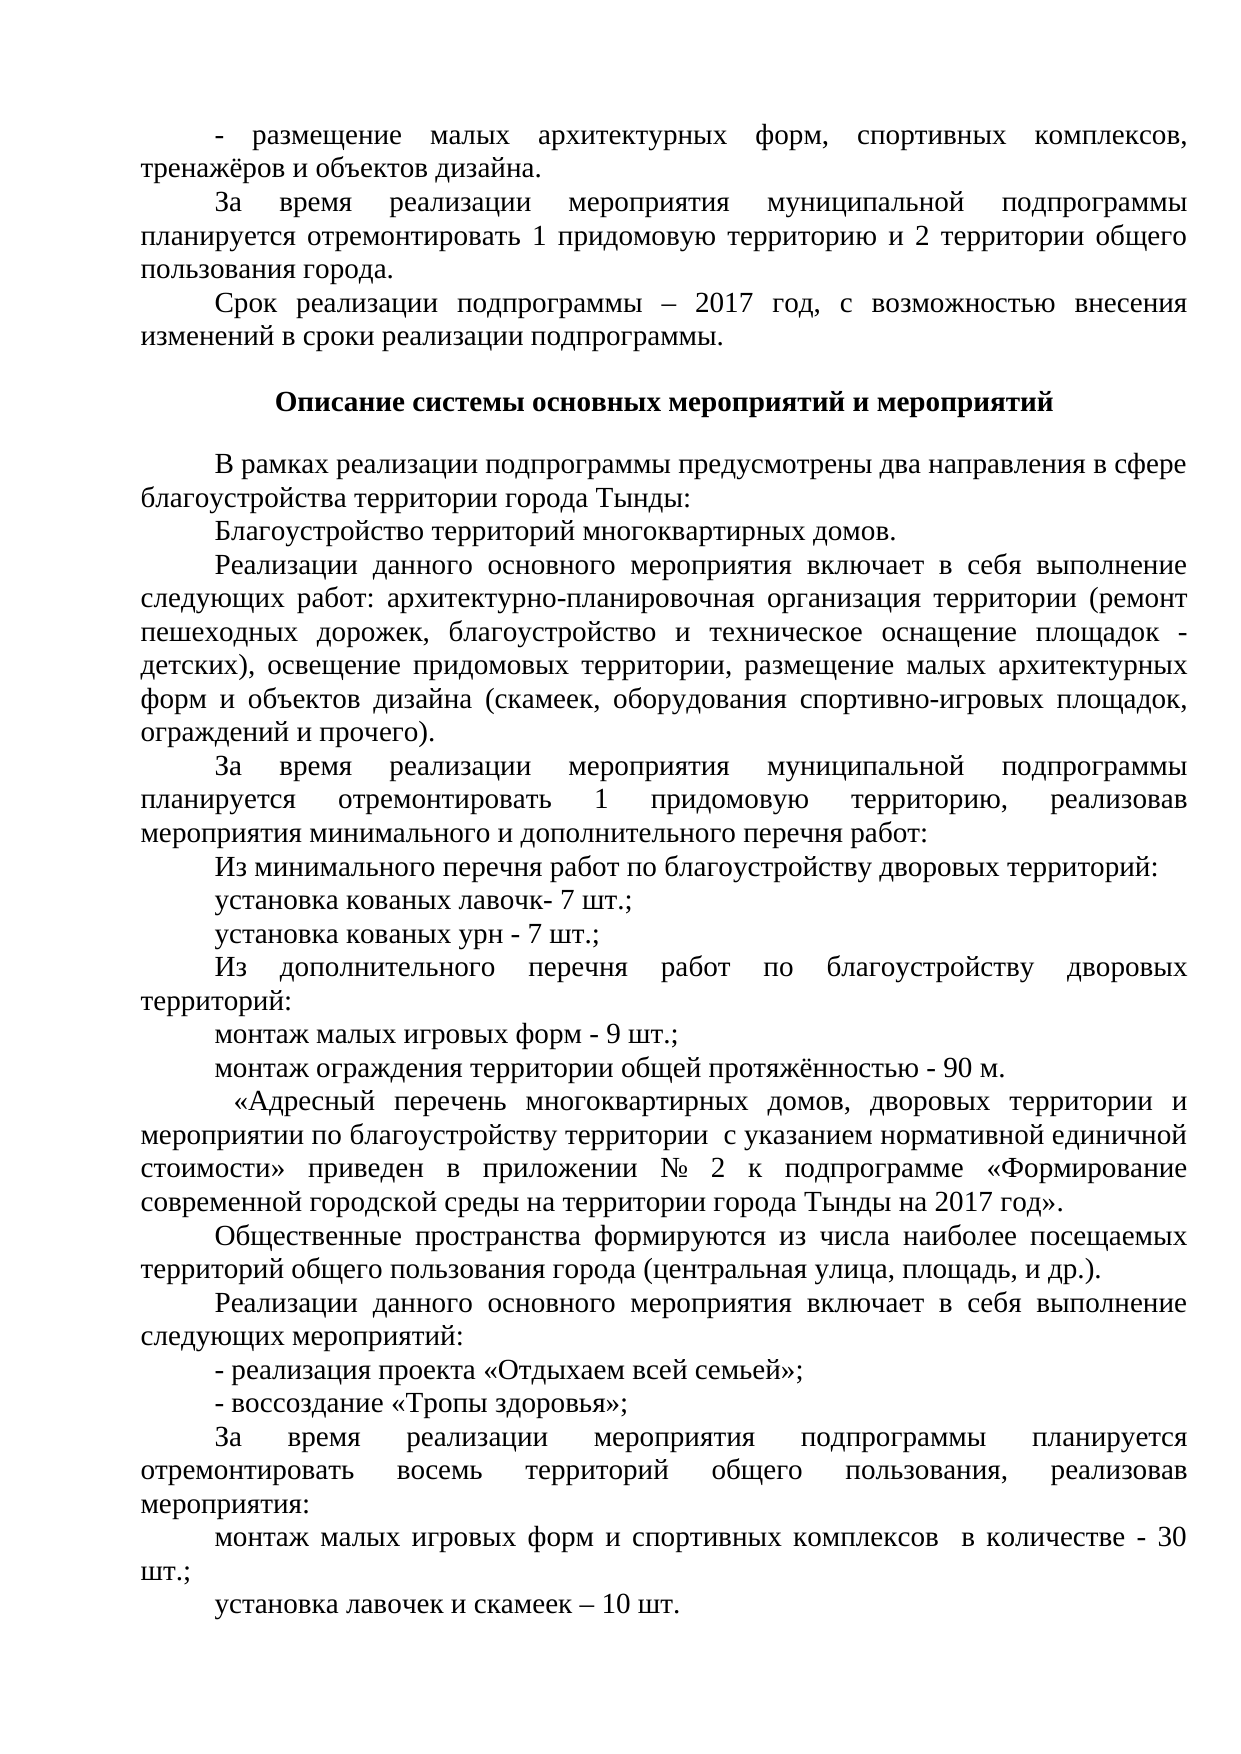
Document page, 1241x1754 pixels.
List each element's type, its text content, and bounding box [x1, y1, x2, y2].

text установка лавочек и скамеек – 10 шт. [140, 1587, 1188, 1620]
text Реализации данного основного мероприятия включает в себя выполнение следующих работ: архитектурно-планировочная организация территории (ремонт пешеходных дорожек, благоустройство и техническое оснащение площадок - детских), освещение придомовых территории, размещение малых архитектурных форм и объектов дизайна (скамеек, оборудования спортивно-игровых площадок, ограждений и прочего). [140, 547, 1188, 748]
text За время реализации мероприятия муниципальной подпрограммы планируется отремонтировать 1 придомовую территорию, реализовав мероприятия минимального и дополнительного перечня работ: [140, 748, 1188, 849]
text - воссоздание «Тропы здоровья»; [140, 1385, 1188, 1419]
text монтаж малых игровых форм и спортивных комплексов в количестве - 30 шт.; [140, 1519, 1188, 1587]
text Общественные пространства формируются из числа наиболее посещаемых территорий общего пользования города (центральная улица, площадь, и др.). [140, 1218, 1188, 1285]
text - размещение малых архитектурных форм, спортивных комплексов, тренажёров и объектов дизайна. [140, 117, 1188, 184]
text Срок реализации подпрограммы – 2017 год, с возможностью внесения изменений в сроки реализации подпрограммы. [140, 285, 1188, 352]
text Из минимального перечня работ по благоустройству дворовых территорий: [140, 849, 1188, 882]
text В рамках реализации подпрограммы предусмотрены два направления в сфере благоустройства территории города Тынды: [140, 446, 1188, 513]
text За время реализации мероприятия муниципальной подпрограммы планируется отремонтировать 1 придомовую территорию и 2 территории общего пользования города. [140, 184, 1188, 285]
text Благоустройство территорий многоквартирных домов. [140, 513, 1188, 547]
text «Адресный перечень многоквартирных домов, дворовых территории и мероприятии по благоустройству территории с указанием нормативной единичной стоимости» приведен в приложении № 2 к подпрограмме «Формирование современной городской среды на территории города Тынды на 2017 год». [140, 1083, 1188, 1218]
text За время реализации мероприятия подпрограммы планируется отремонтировать восемь территорий общего пользования, реализовав мероприятия: [140, 1419, 1188, 1519]
text - реализация проекта «Отдыхаем всей семьей»; [140, 1352, 1188, 1385]
text Реализации данного основного мероприятия включает в себя выполнение следующих мероприятий: [140, 1285, 1188, 1352]
text установка кованых лавочк- 7 шт.; [140, 882, 1188, 916]
text монтаж малых игровых форм - 9 шт.; [140, 1016, 1188, 1050]
text монтаж ограждения территории общей протяжённостью - 90 м. [140, 1050, 1188, 1083]
text установка кованых урн - 7 шт.; [140, 916, 1188, 949]
text Описание системы основных мероприятий и мероприятий [140, 388, 1188, 417]
text Из дополнительного перечня работ по благоустройству дворовых территорий: [140, 949, 1188, 1016]
